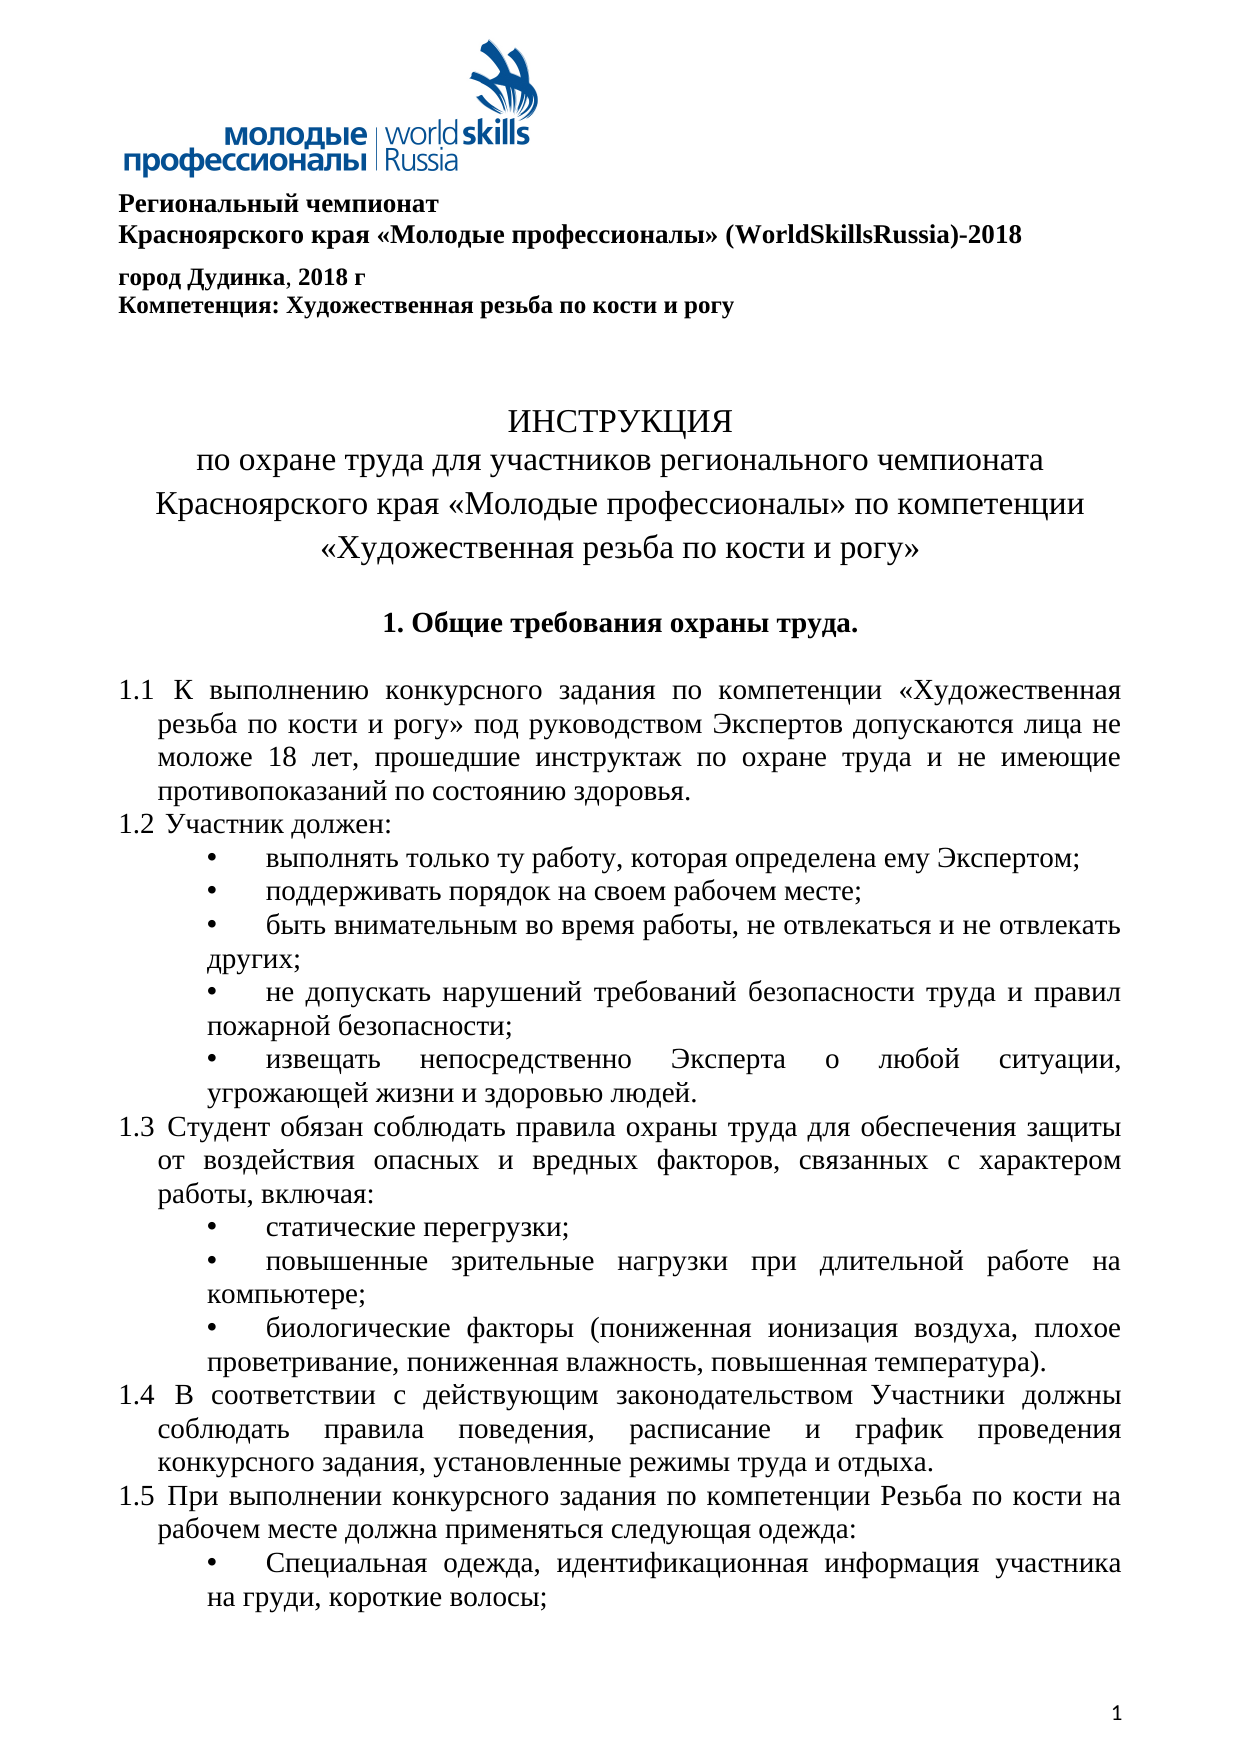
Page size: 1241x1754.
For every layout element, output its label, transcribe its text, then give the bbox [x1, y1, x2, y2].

picture [118, 29, 544, 188]
list выполнять только ту работу, которая определена ему Экспертом; [207, 840, 1122, 873]
list статические перегрузки; [207, 1209, 1122, 1243]
list К выполнению конкурсного задания по компетенции «Художественная резьба по кости и рогу» под руководством Экспертов допускаются лица не моложе 18 лет, прошедшие инструктаж по охране труда и не имеющие противопоказаний по состоянию здоровья. [118, 672, 1122, 806]
text ИНСТРУКЦИЯ [118, 401, 1122, 439]
list повышенные зрительные нагрузки при длительной работе на компьютере; [207, 1243, 1122, 1310]
list поддерживать порядок на своем рабочем месте; [207, 873, 1122, 907]
text 1. Общие требования охраны труда. [118, 605, 1122, 639]
list Участник должен: [118, 806, 1122, 840]
list быть внимательным во время работы, не отвлекаться и не отвлекать других; [207, 907, 1122, 974]
list биологические факторы (пониженная ионизация воздуха, плохое проветривание, пониженная влажность, повышенная температура). [207, 1310, 1122, 1377]
list Специальная одежда, идентификационная информация участника на груди, короткие волосы; [207, 1545, 1122, 1612]
list не допускать нарушений требований безопасности труда и правил пожарной безопасности; [207, 974, 1122, 1042]
list Студент обязан соблюдать правила охраны труда для обеспечения защиты от воздействия опасных и вредных факторов, связанных с характером работы, включая: [118, 1109, 1122, 1209]
list извещать непосредственно Эксперта о любой ситуации, угрожающей жизни и здоровью людей. [207, 1042, 1122, 1109]
list При выполнении конкурсного задания по компетенции Резьба по кости на рабочем месте должна применяться следующая одежда: [118, 1478, 1122, 1545]
list В соответствии с действующим законодательством Участники должны соблюдать правила поведения, расписание и график проведения конкурсного задания, установленные режимы труда и отдыха. [118, 1377, 1122, 1478]
text по охране труда для участников регионального чемпионата Красноярского края «Молодые профессионалы» по компетенции «Художественная резьба по кости и рогу» [118, 439, 1122, 566]
